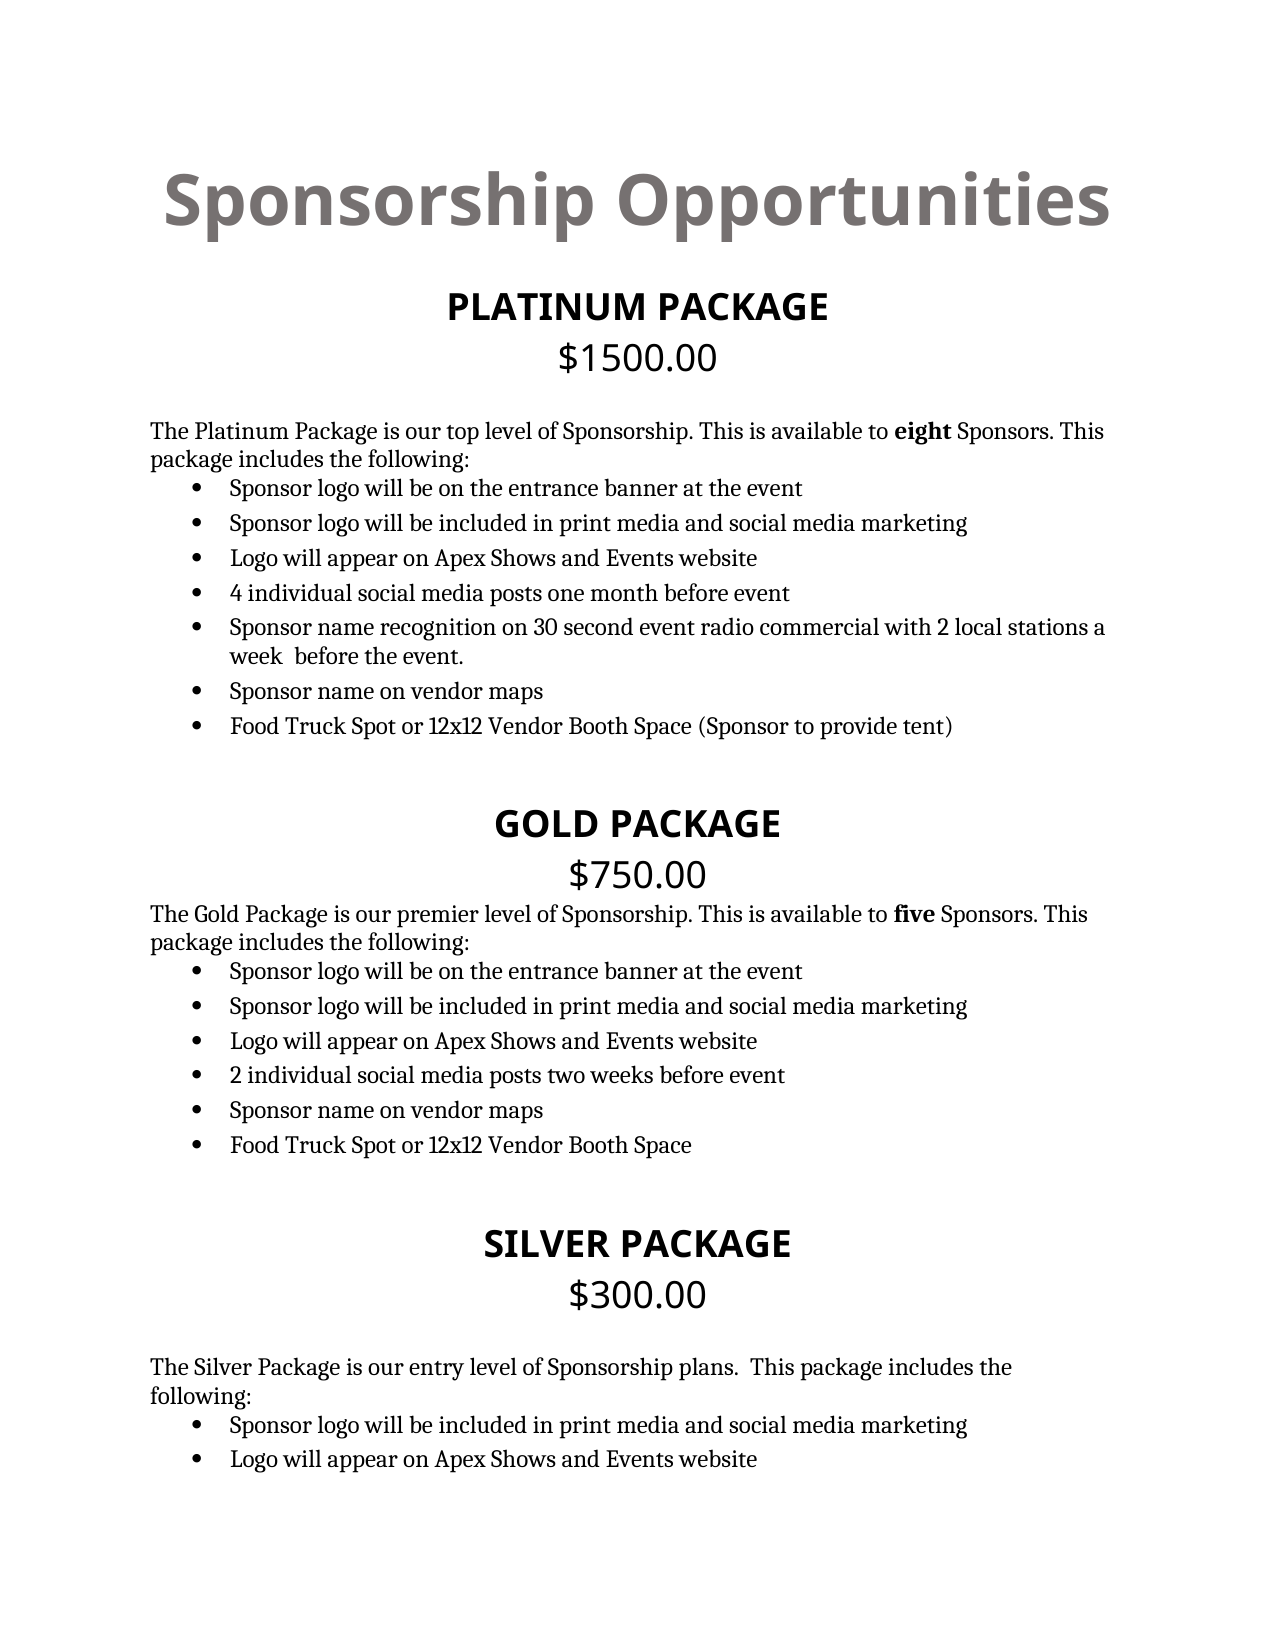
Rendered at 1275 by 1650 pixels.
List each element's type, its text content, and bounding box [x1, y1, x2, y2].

list Sponsor name recognition on 30 second event radio commercial with 2 local stations a week before the event. [192, 613, 1125, 671]
list Sponsor name on vendor maps [192, 677, 1125, 706]
list Sponsor logo will be included in print media and social media marketing [192, 1411, 1125, 1439]
list Food Truck Spot or 12x12 Vendor Booth Space (Sponsor to provide tent) [192, 712, 1125, 740]
text SILVER PACKAGE [150, 1217, 1125, 1268]
text Sponsorship Opportunities [150, 150, 1125, 246]
list Logo will appear on Apex Shows and Events website [192, 544, 1125, 572]
text The Gold Package is our premier level of Sponsorship. This is available to five Sponsors. This package includes the following: [150, 899, 1125, 957]
text following: [150, 1382, 1125, 1411]
list Logo will appear on Apex Shows and Events website [192, 1027, 1125, 1055]
text The Platinum Package is our top level of Sponsorship. This is available to eight Sponsors. This package includes the following: [150, 417, 1125, 474]
text $1500.00 [150, 332, 1125, 383]
text GOLD PACKAGE [150, 797, 1125, 848]
text The Silver Package is our entry level of Sponsorship plans. This package includes the [150, 1353, 1125, 1382]
list 4 individual social media posts one month before event [192, 578, 1125, 607]
list Sponsor name on vendor maps [192, 1096, 1125, 1125]
list 2 individual social media posts two weeks before event [192, 1061, 1125, 1090]
list Sponsor logo will be included in print media and social media marketing [192, 992, 1125, 1021]
text $750.00 [150, 848, 1125, 899]
list Sponsor logo will be on the entrance banner at the event [192, 474, 1125, 503]
text PLATINUM PACKAGE [150, 281, 1125, 332]
list Logo will appear on Apex Shows and Events website [192, 1445, 1125, 1474]
list Sponsor logo will be included in print media and social media marketing [192, 509, 1125, 538]
list Sponsor logo will be on the entrance banner at the event [192, 957, 1125, 986]
text $300.00 [150, 1268, 1125, 1319]
list Food Truck Spot or 12x12 Vendor Booth Space [192, 1131, 1125, 1160]
